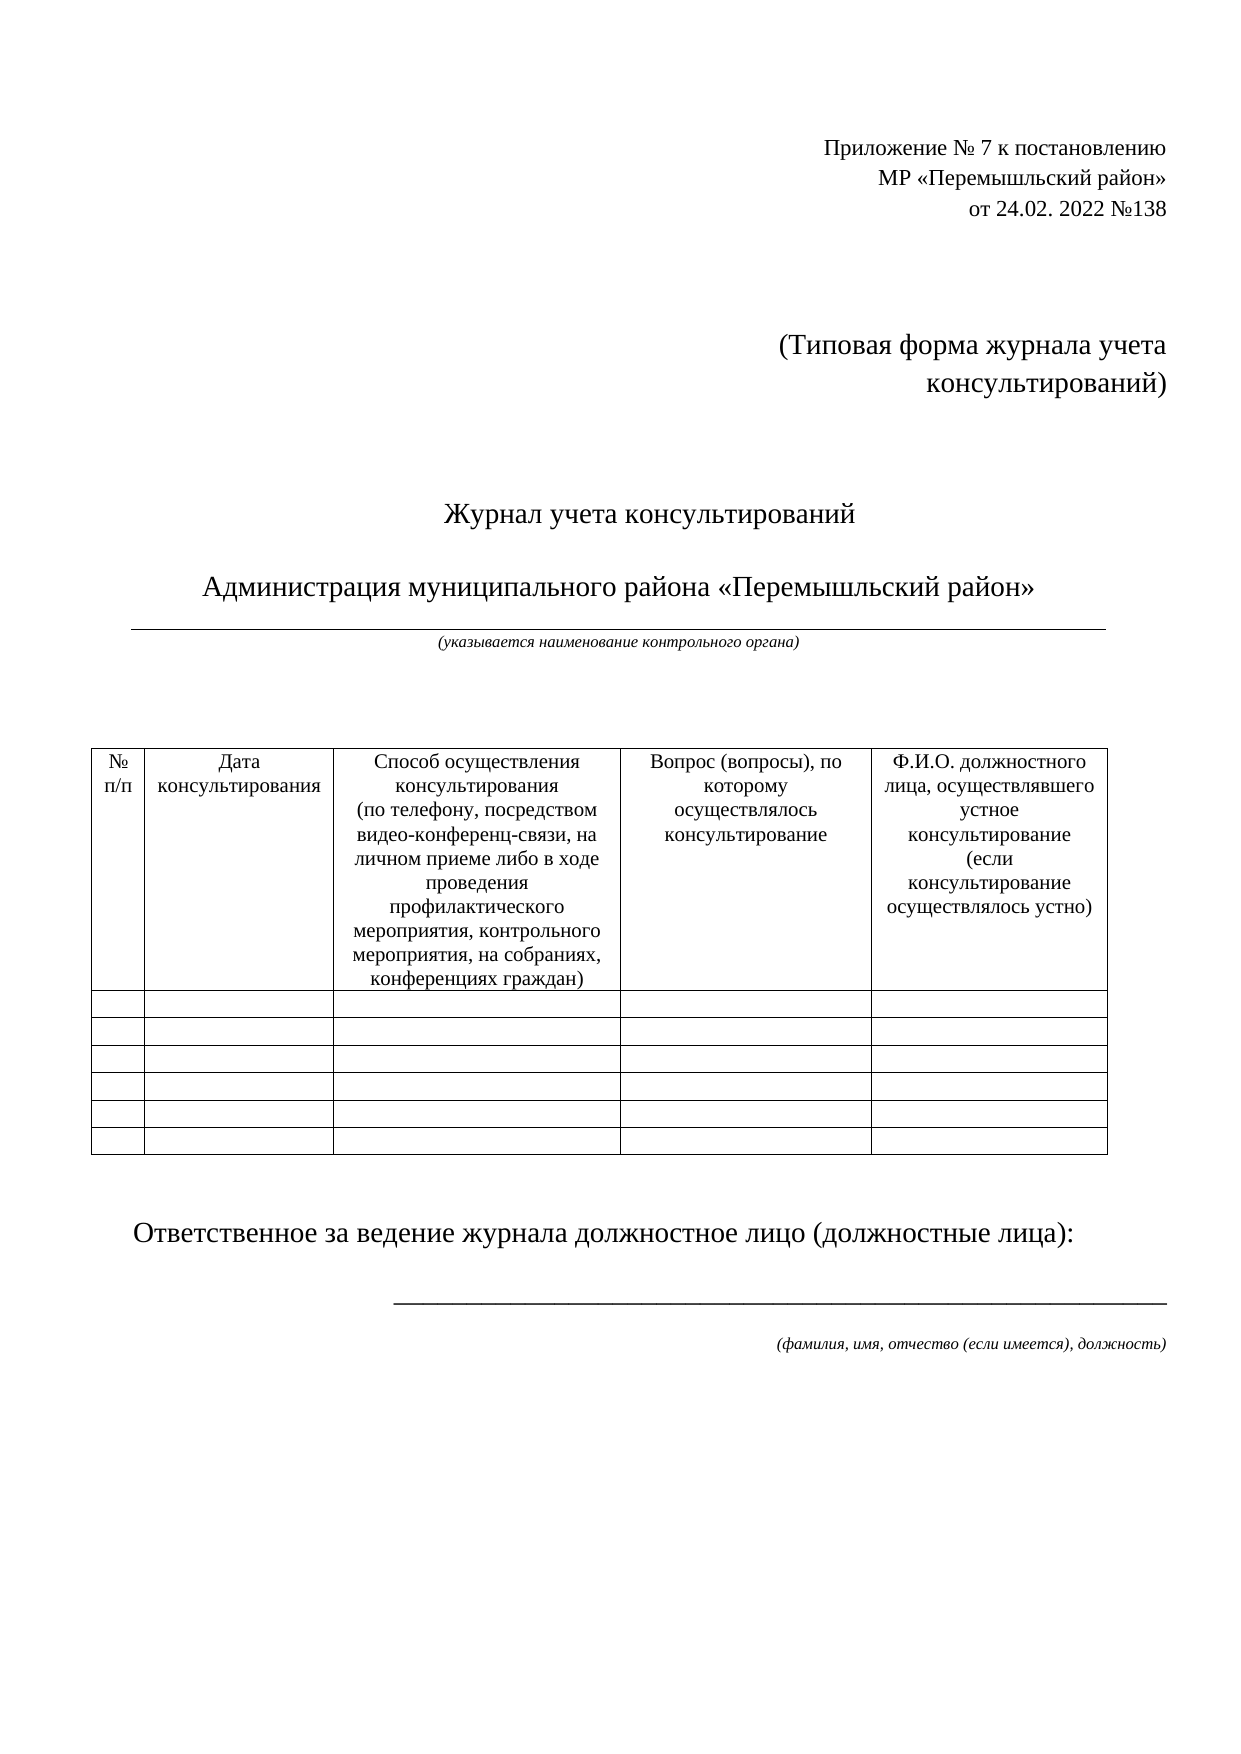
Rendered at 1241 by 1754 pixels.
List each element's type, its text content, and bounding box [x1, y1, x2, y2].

text от 24.02. 2022 №138 [664, 195, 1167, 221]
table_cell [334, 1128, 620, 1154]
text Приложение № 7 к постановлению [664, 134, 1167, 161]
table_cell [92, 1018, 144, 1045]
table_cell [621, 991, 871, 1017]
table_header Дата консультирования [145, 749, 333, 990]
table_cell [92, 1046, 144, 1072]
table_cell [92, 991, 144, 1017]
table_cell [872, 1018, 1107, 1045]
text (Типовая форма журнала учета консультирований) [664, 327, 1167, 399]
table_cell (указывается наименование контрольного органа) [131, 630, 1106, 677]
text МР «Перемышльский район» [664, 164, 1167, 191]
table_cell [145, 1046, 333, 1072]
table_header Ф.И.О. должностного лица, осуществлявшего устное консультирование (если консультирование осуществлялось устно) [872, 749, 1107, 990]
table_cell [334, 1046, 620, 1072]
text Журнал учета консультирований [133, 496, 1167, 529]
table_cell [872, 1073, 1107, 1099]
table_cell [621, 1101, 871, 1127]
table_cell [92, 1101, 144, 1127]
text _____________________________________________________ [133, 1274, 1167, 1308]
table_cell [145, 1073, 333, 1099]
table_header Способ осуществления консультирования (по телефону, посредством видео-конференц-связи, на личном приеме либо в ходе проведения профилактического мероприятия, контрольного мероприятия, на собраниях, конференциях граждан) [334, 749, 620, 990]
table_cell [872, 991, 1107, 1017]
table_cell [145, 991, 333, 1017]
table_cell [334, 1018, 620, 1045]
table_header Вопрос (вопросы), по которому осуществлялось консультирование [621, 749, 871, 990]
table_cell [334, 1101, 620, 1127]
table_cell [621, 1046, 871, 1072]
table_cell [621, 1073, 871, 1099]
table_cell [872, 1101, 1107, 1127]
table_cell [621, 1128, 871, 1154]
table_cell [92, 1073, 144, 1099]
table_cell [334, 1073, 620, 1099]
table_cell [92, 1128, 144, 1154]
table_cell [145, 1101, 333, 1127]
table_header № п/п [92, 749, 144, 990]
table_cell [145, 1128, 333, 1154]
table_cell [872, 1128, 1107, 1154]
table_cell [334, 991, 620, 1017]
text Ответственное за ведение журнала должностное лицо (должностные лица): [133, 1215, 1167, 1248]
table_header Администрация муниципального района «Перемышльский район» [131, 567, 1106, 628]
table_cell [145, 1018, 333, 1045]
table_cell [872, 1046, 1107, 1072]
table_cell [621, 1018, 871, 1045]
text (фамилия, имя, отчество (если имеется), должность) [133, 1333, 1167, 1353]
